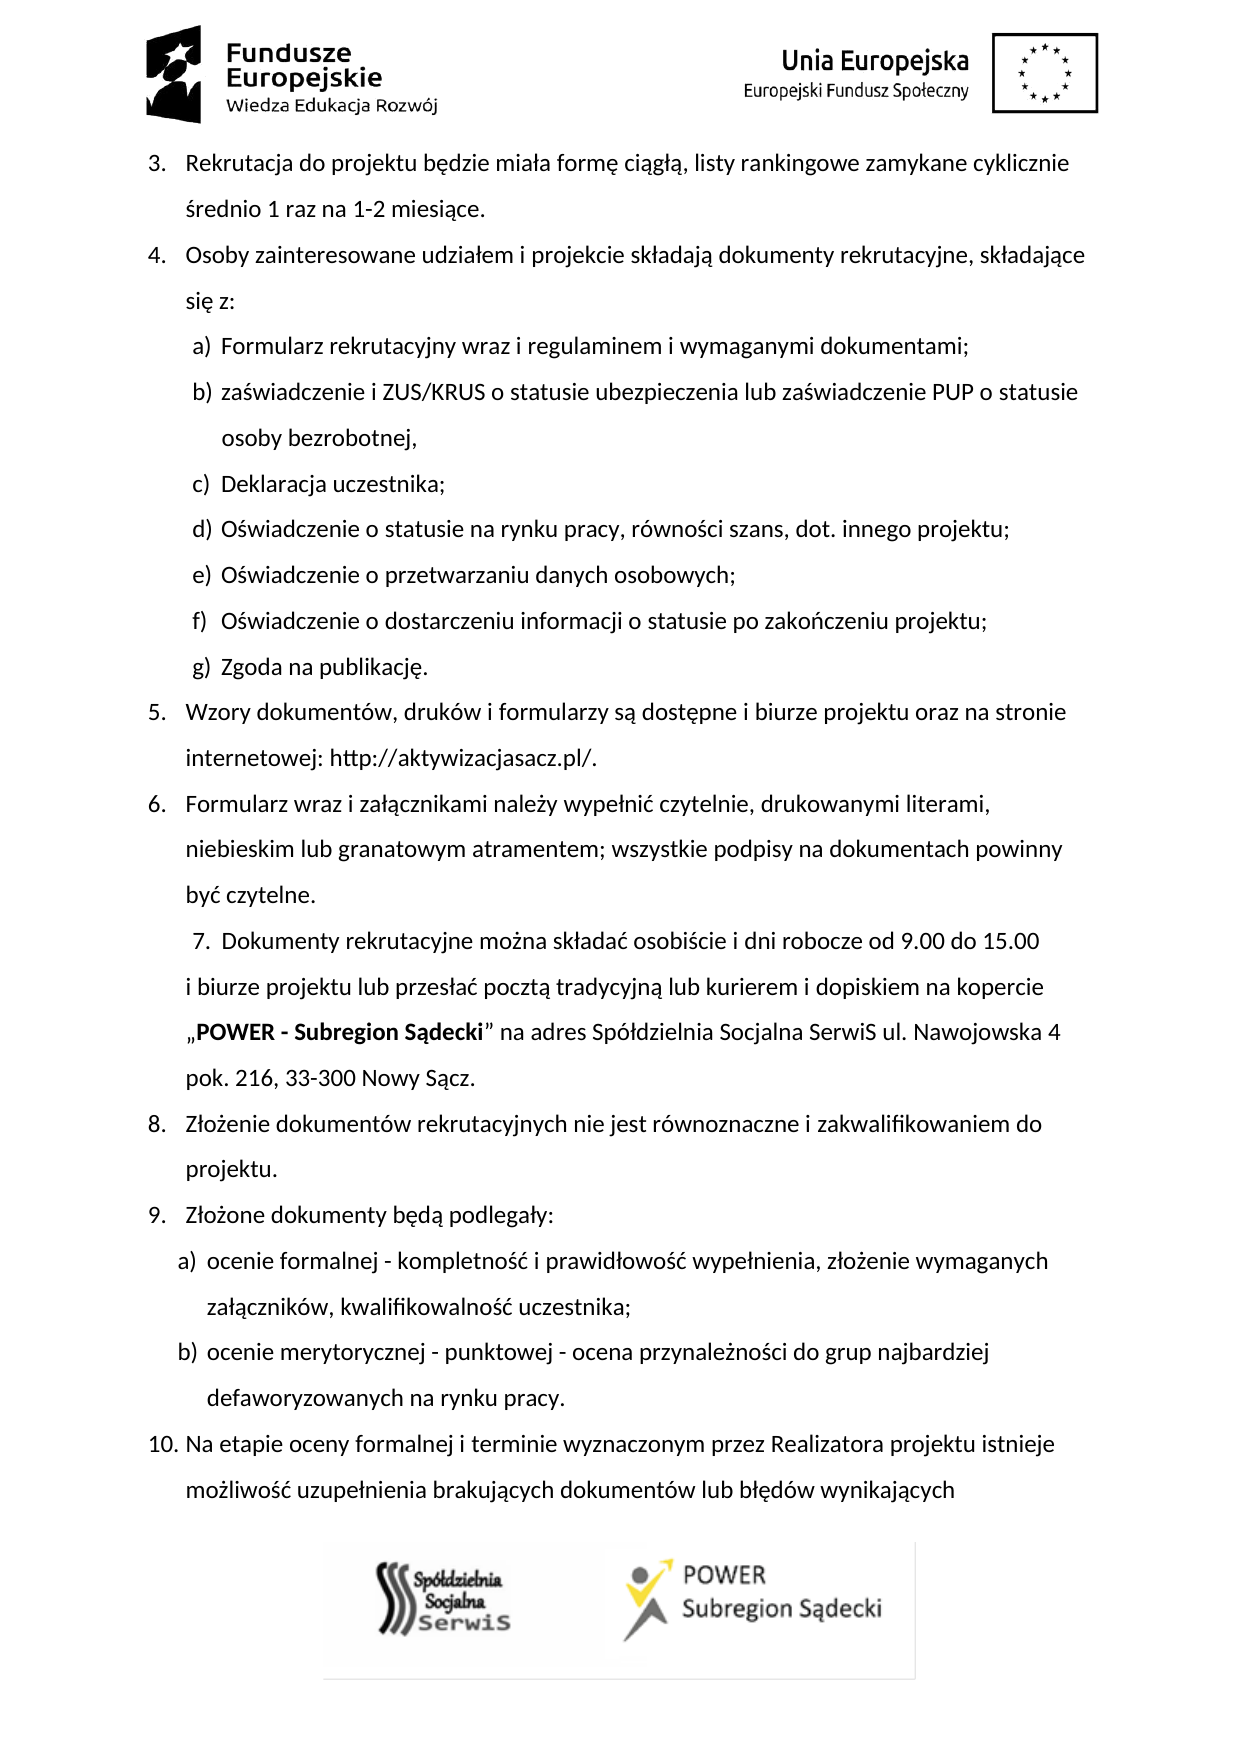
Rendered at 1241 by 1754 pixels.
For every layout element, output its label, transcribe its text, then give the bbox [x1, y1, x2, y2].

picture [118, 0, 1122, 149]
list Złożone dokumenty będą podlegały: [148, 1199, 1093, 1230]
list ocenie formalnej - kompletność i prawidłowość wypełnienia, złożenie wymaganych załączników, kwalifikowalność uczestnika; [177, 1245, 1093, 1321]
list Deklaracja uczestnika; [192, 468, 1093, 498]
list Oświadczenie o statusie na rynku pracy, równości szans, dot. innego projektu; [192, 513, 1093, 544]
list Wzory dokumentów, druków i formularzy są dostępne i biurze projektu oraz na stronie internetowej: http://aktywizacjasacz.pl/. [148, 696, 1093, 773]
list zaświadczenie i ZUS/KRUS o statusie ubezpieczenia lub zaświadczenie PUP o statusie osoby bezrobotnej, [192, 376, 1093, 452]
picture [323, 1542, 917, 1681]
list Złożenie dokumentów rekrutacyjnych nie jest równoznaczne i zakwalifikowaniem do projektu. [148, 1108, 1093, 1184]
list Zgoda na publikację. [185, 651, 1093, 681]
list Oświadczenie o przetwarzaniu danych osobowych; [192, 559, 1093, 590]
list Oświadczenie o dostarczeniu informacji o statusie po zakończeniu projektu; [192, 605, 1093, 635]
list ocenie merytorycznej - punktowej - ocena przynależności do grup najbardziej defaworyzowanych na rynku pracy. [177, 1337, 1093, 1413]
list Formularz wraz i załącznikami należy wypełnić czytelnie, drukowanymi literami, niebieskim lub granatowym atramentem; wszystkie podpisy na dokumentach powinny być czytelne. [148, 788, 1093, 910]
list Rekrutacja do projektu będzie miała formę ciągłą, listy rankingowe zamykane cyklicznie średnio 1 raz na 1-2 miesiące. [148, 148, 1093, 224]
list Osoby zainteresowane udziałem i projekcie składają dokumenty rekrutacyjne, składające się z: [148, 239, 1093, 315]
list Formularz rekrutacyjny wraz i regulaminem i wymaganymi dokumentami; [192, 331, 1093, 361]
list Dokumenty rekrutacyjne można składać osobiście i dni robocze od 9.00 do 15.00 i biurze projektu lub przesłać pocztą tradycyjną lub kurierem i dopiskiem na kopercie „POWER - Subregion Sądecki” na adres Spółdzielnia Socjalna SerwiS ul. Nawojowska 4 pok. 216, 33-300 Nowy Sącz. [185, 925, 1093, 1093]
